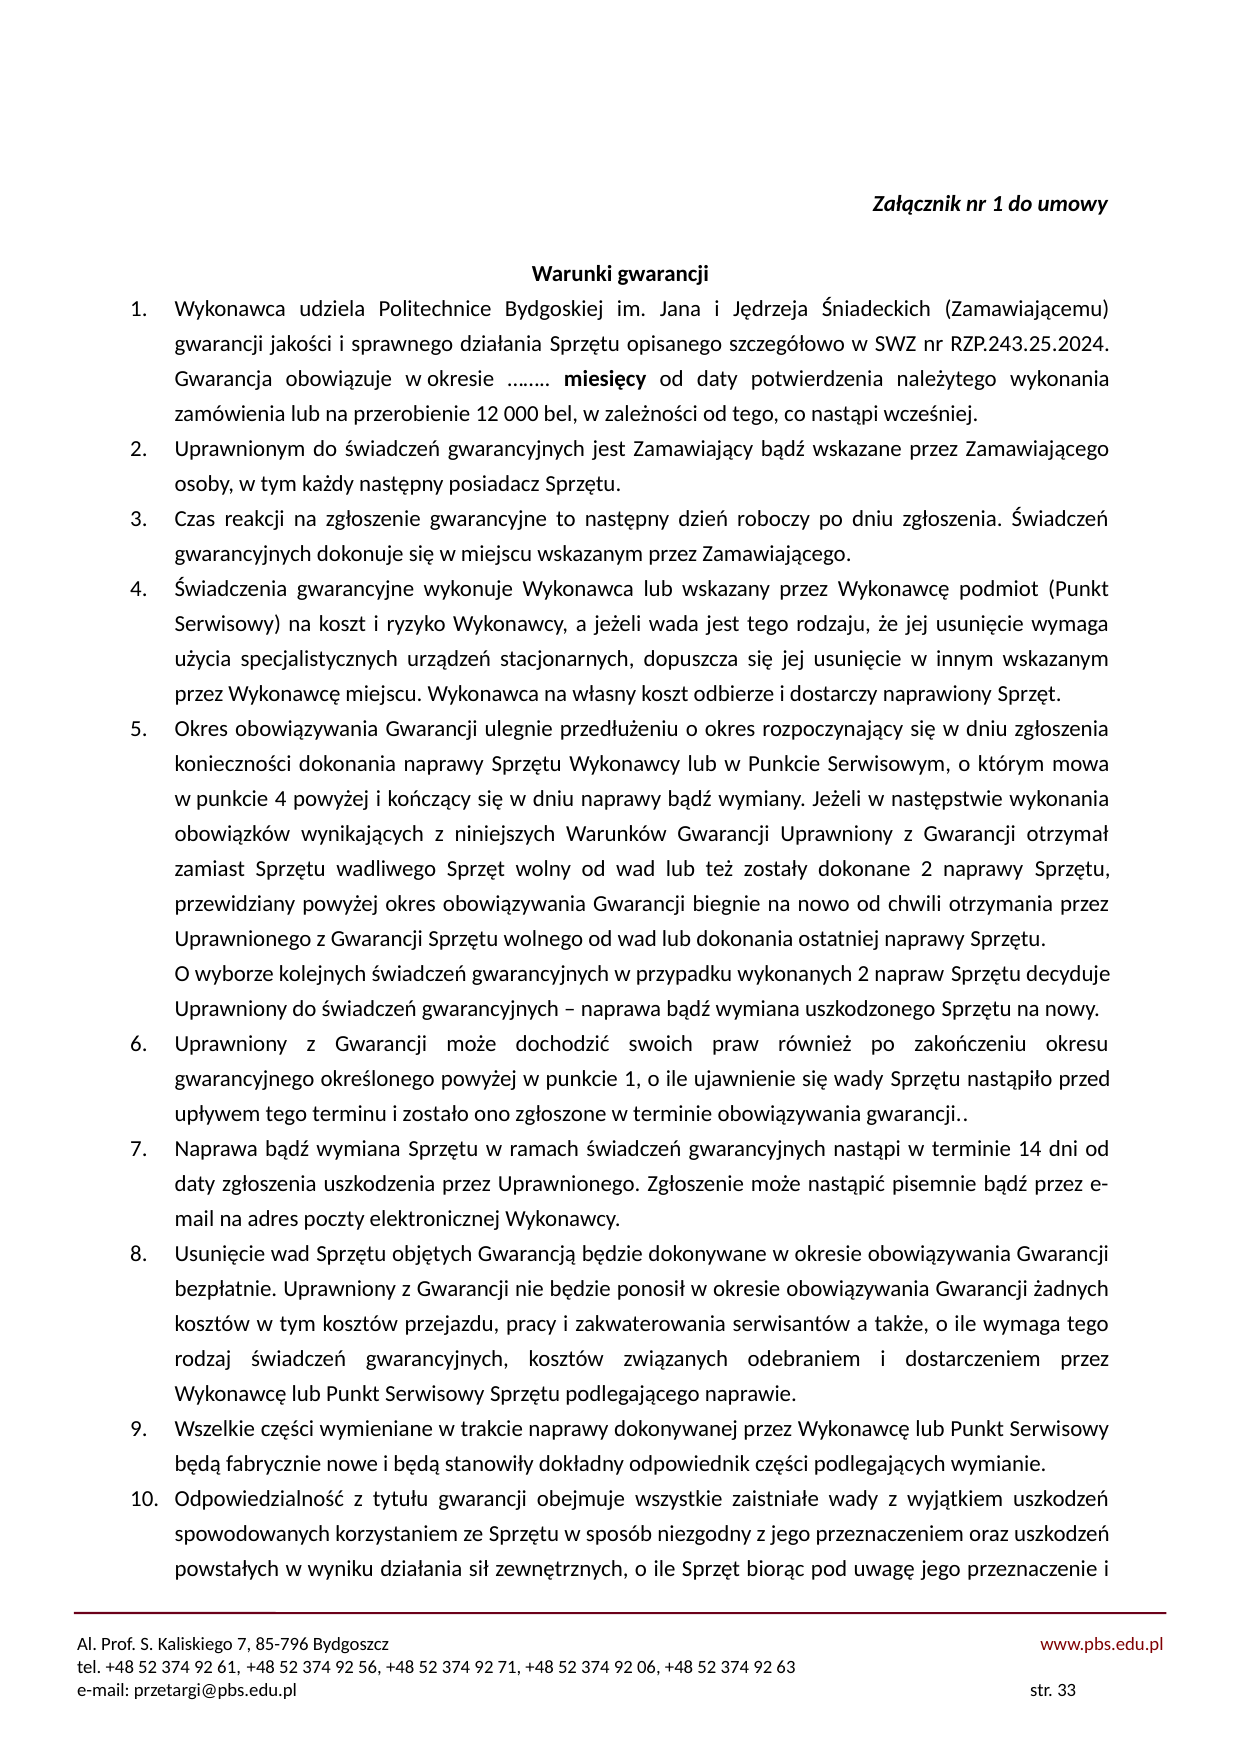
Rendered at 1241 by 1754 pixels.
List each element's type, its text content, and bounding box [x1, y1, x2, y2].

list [130, 1484, 1110, 1582]
list Uprawnionym do świadczeń gwarancyjnych jest Zamawiający bądź wskazane przez Zamawiającego osoby, w tym każdy następny posiadacz Sprzętu. [130, 434, 1110, 497]
list Uprawniony z Gwarancji może dochodzić swoich praw również po zakończeniu okresu gwarancyjnego określonego powyżej w punkcie 1, o ile ujawnienie się wady Sprzętu nastąpiło przed upływem tego terminu i zostało ono zgłoszone w terminie obowiązywania gwarancji.. [130, 1029, 1110, 1127]
list Usunięcie wad Sprzętu objętych Gwarancją będzie dokonywane w okresie obowiązywania Gwarancji bezpłatnie. Uprawniony z Gwarancji nie będzie ponosił w okresie obowiązywania Gwarancji żadnych kosztów w tym kosztów przejazdu, pracy i zakwaterowania serwisantów a także, o ile wymaga tego rodzaj świadczeń gwarancyjnych, kosztów związanych odebraniem i dostarczeniem przez Wykonawcę lub Punkt Serwisowy Sprzętu podlegającego naprawie. [130, 1239, 1110, 1407]
text O wyborze kolejnych świadczeń gwarancyjnych w przypadku wykonanych 2 napraw Sprzętu decyduje Uprawniony do świadczeń gwarancyjnych – naprawa bądź wymiana uszkodzonego Sprzętu na nowy. [174, 959, 1110, 1022]
list Świadczenia gwarancyjne wykonuje Wykonawca lub wskazany przez Wykonawcę podmiot (Punkt Serwisowy) na koszt i ryzyko Wykonawcy, a jeżeli wada jest tego rodzaju, że jej usunięcie wymaga użycia specjalistycznych urządzeń stacjonarnych, dopuszcza się jej usunięcie w innym wskazanym przez Wykonawcę miejscu. Wykonawca na własny koszt odbierze i dostarczy naprawiony Sprzęt. [130, 574, 1110, 707]
list Wykonawca udziela Politechnice Bydgoskiej im. Jana i Jędrzeja Śniadeckich (Zamawiającemu) gwarancji jakości i sprawnego działania Sprzętu opisanego szczegółowo w SWZ nr RZP.243.25.2024. Gwarancja obowiązuje w okresie …….. miesięcy od daty potwierdzenia należytego wykonania zamówienia lub na przerobienie 12 000 bel, w zależności od tego, co nastąpi wcześniej. [130, 294, 1110, 427]
text Warunki gwarancji [130, 259, 1110, 287]
list Okres obowiązywania Gwarancji ulegnie przedłużeniu o okres rozpoczynający się w dniu zgłoszenia konieczności dokonania naprawy Sprzętu Wykonawcy lub w Punkcie Serwisowym, o którym mowa w punkcie 4 powyżej i kończący się w dniu naprawy bądź wymiany. Jeżeli w następstwie wykonania obowiązków wynikających z niniejszych Warunków Gwarancji Uprawniony z Gwarancji otrzymał zamiast Sprzętu wadliwego Sprzęt wolny od wad lub też zostały dokonane 2 naprawy Sprzętu, przewidziany powyżej okres obowiązywania Gwarancji biegnie na nowo od chwili otrzymania przez Uprawnionego z Gwarancji Sprzętu wolnego od wad lub dokonania ostatniej naprawy Sprzętu. [130, 714, 1110, 952]
list Wszelkie części wymieniane w trakcie naprawy dokonywanej przez Wykonawcę lub Punkt Serwisowy będą fabrycznie nowe i będą stanowiły dokładny odpowiednik części podlegających wymianie. [130, 1414, 1110, 1477]
list Naprawa bądź wymiana Sprzętu w ramach świadczeń gwarancyjnych nastąpi w terminie 14 dni od daty zgłoszenia uszkodzenia przez Uprawnionego. Zgłoszenie może nastąpić pisemnie bądź przez e-mail na adres poczty elektronicznej Wykonawcy. [130, 1134, 1110, 1232]
list Czas reakcji na zgłoszenie gwarancyjne to następny dzień roboczy po dniu zgłoszenia. Świadczeń gwarancyjnych dokonuje się w miejscu wskazanym przez Zamawiającego. [130, 504, 1110, 567]
text Załącznik nr 1 do umowy [130, 189, 1110, 217]
